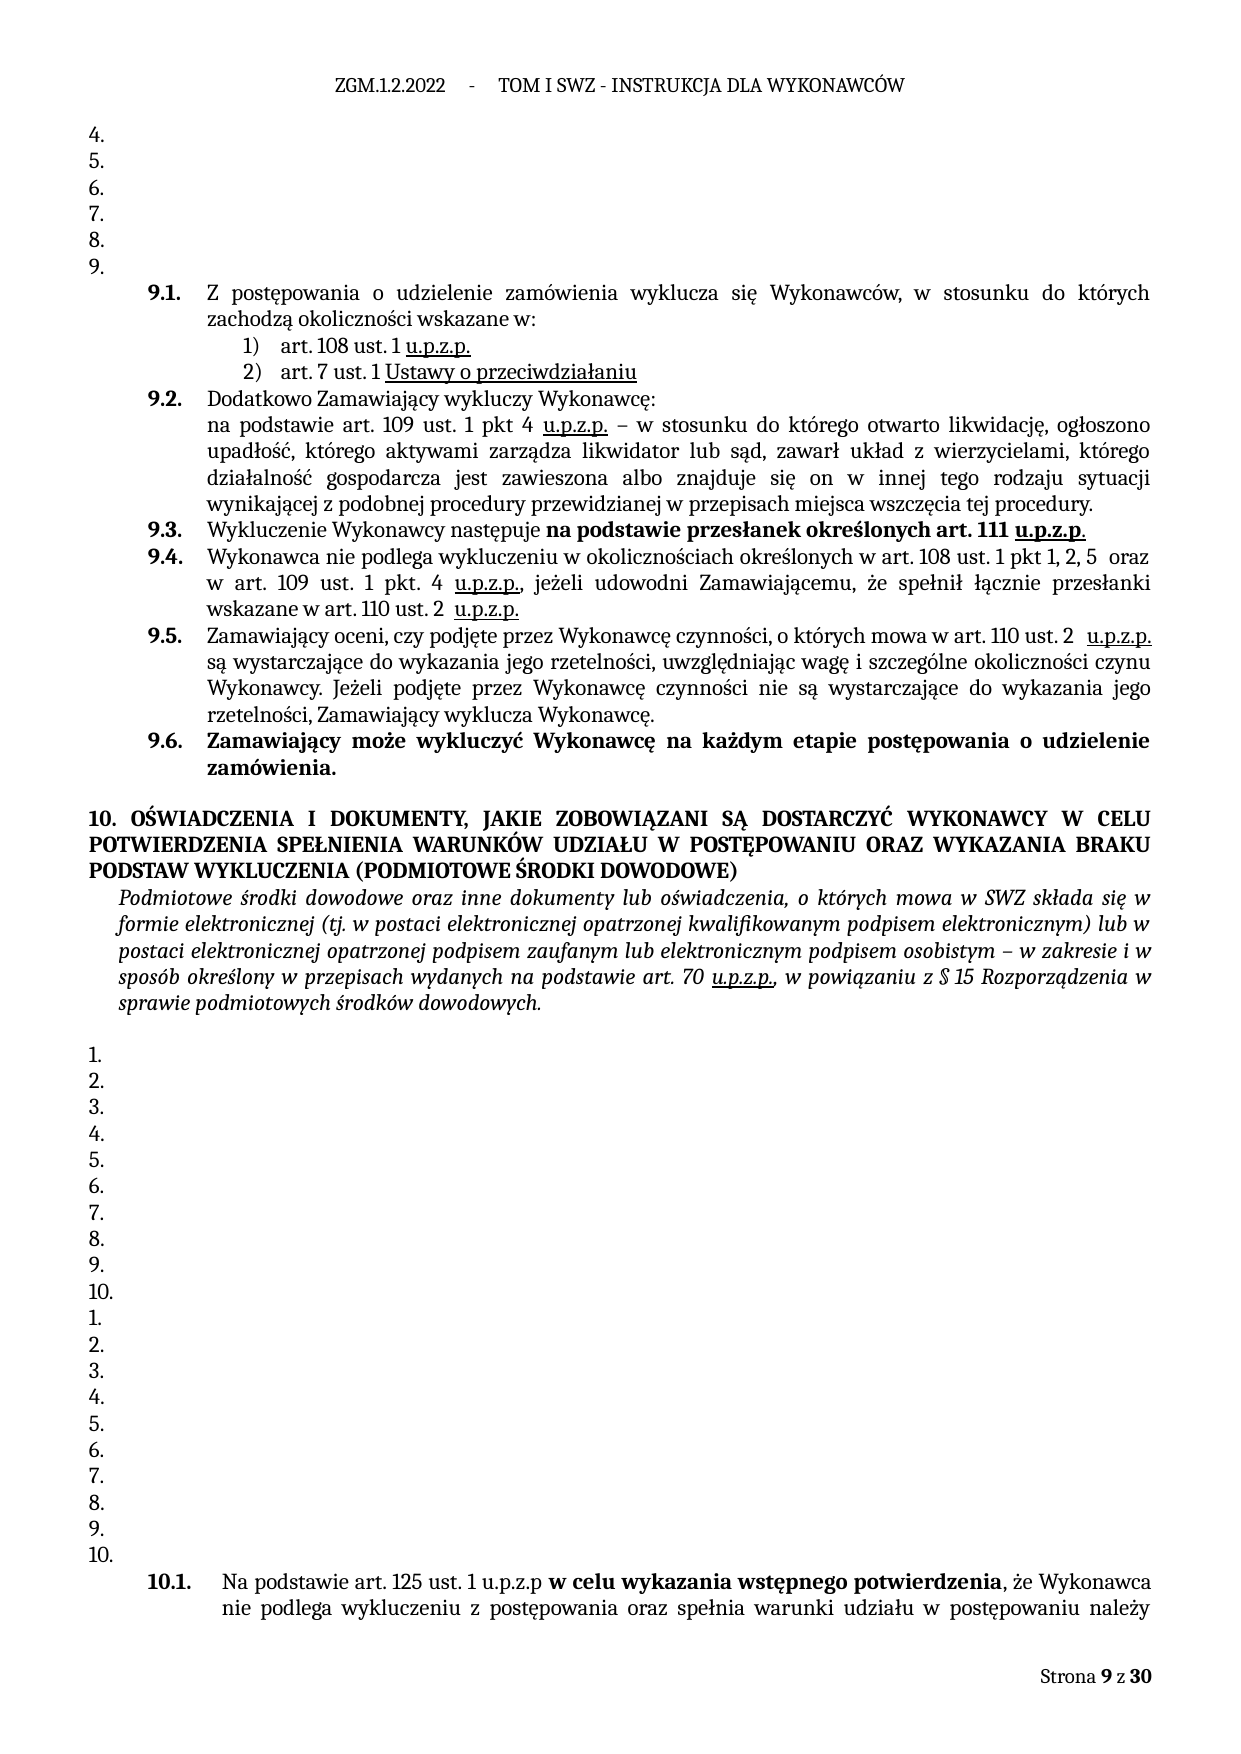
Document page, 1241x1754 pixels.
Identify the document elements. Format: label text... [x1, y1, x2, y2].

list Z postępowania o udzielenie zamówienia wyklucza się Wykonawców, w stosunku do których zachodzą okoliczności wskazane w: [148, 280, 1152, 333]
list Zamawiający może wykluczyć Wykonawcę na każdym etapie postępowania o udzielenie zamówienia. [148, 728, 1152, 781]
list Wykluczenie Wykonawcy następuje na podstawie przesłanek określonych art. 111 u.p.z.p. [148, 517, 1152, 543]
list Zamawiający oceni, czy podjęte przez Wykonawcę czynności, o których mowa w art. 110 ust. 2 u.p.z.p. są wystarczające do wykazania jego rzetelności, uwzględniając wagę i szczególne okoliczności czynu Wykonawcy. Jeżeli podjęte przez Wykonawcę czynności nie są wystarczające do wykazania jego rzetelności, Zamawiający wyklucza Wykonawcę. [148, 622, 1152, 728]
list Wykonawca nie podlega wykluczeniu w okolicznościach określonych w art. 108 ust. 1 pkt 1, 2, 5 oraz w art. 109 ust. 1 pkt. 4 u.p.z.p., jeżeli udowodni Zamawiającemu, że spełnił łącznie przesłanki wskazane w art. 110 ust. 2 u.p.z.p. [148, 543, 1152, 622]
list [148, 1568, 1152, 1621]
text Podmiotowe środki dowodowe oraz inne dokumenty lub oświadczenia, o których mowa w SWZ składa się w formie elektronicznej (tj. w postaci elektronicznej opatrzonej kwalifikowanym podpisem elektronicznym) lub w postaci elektronicznej opatrzonej podpisem zaufanym lub elektronicznym podpisem osobistym – w zakresie i w sposób określony w przepisach wydanych na podstawie art. 70 u.p.z.p., w powiązaniu z § 15 Rozporządzenia w sprawie podmiotowych środków dowodowych. [118, 885, 1152, 1016]
subtitle 10. OŚWIADCZENIA I DOKUMENTY, JAKIE ZOBOWIĄZANI SĄ DOSTARCZYĆ WYKONAWCY W CELU POTWIERDZENIA SPEŁNIENIA WARUNKÓW UDZIAŁU W POSTĘPOWANIU ORAZ WYKAZANIA BRAKU PODSTAW WYKLUCZENIA (PODMIOTOWE ŚRODKI DOWODOWE) [89, 806, 1152, 885]
list na podstawie art. 109 ust. 1 pkt 4 u.p.z.p. – w stosunku do którego otwarto likwidację, ogłoszono upadłość, którego aktywami zarządza likwidator lub sąd, zawarł układ z wierzycielami, którego działalność gospodarcza jest zawieszona albo znajduje się on w innej tego rodzaju sytuacji wynikającej z podobnej procedury przewidzianej w przepisach miejsca wszczęcia tej procedury. [207, 412, 1152, 517]
list Dodatkowo Zamawiający wykluczy Wykonawcę: [148, 385, 1152, 412]
list art. 108 ust. 1 u.p.z.p. [243, 333, 1152, 359]
list art. 7 ust. 1 Ustawy o przeciwdziałaniu [243, 359, 1152, 385]
